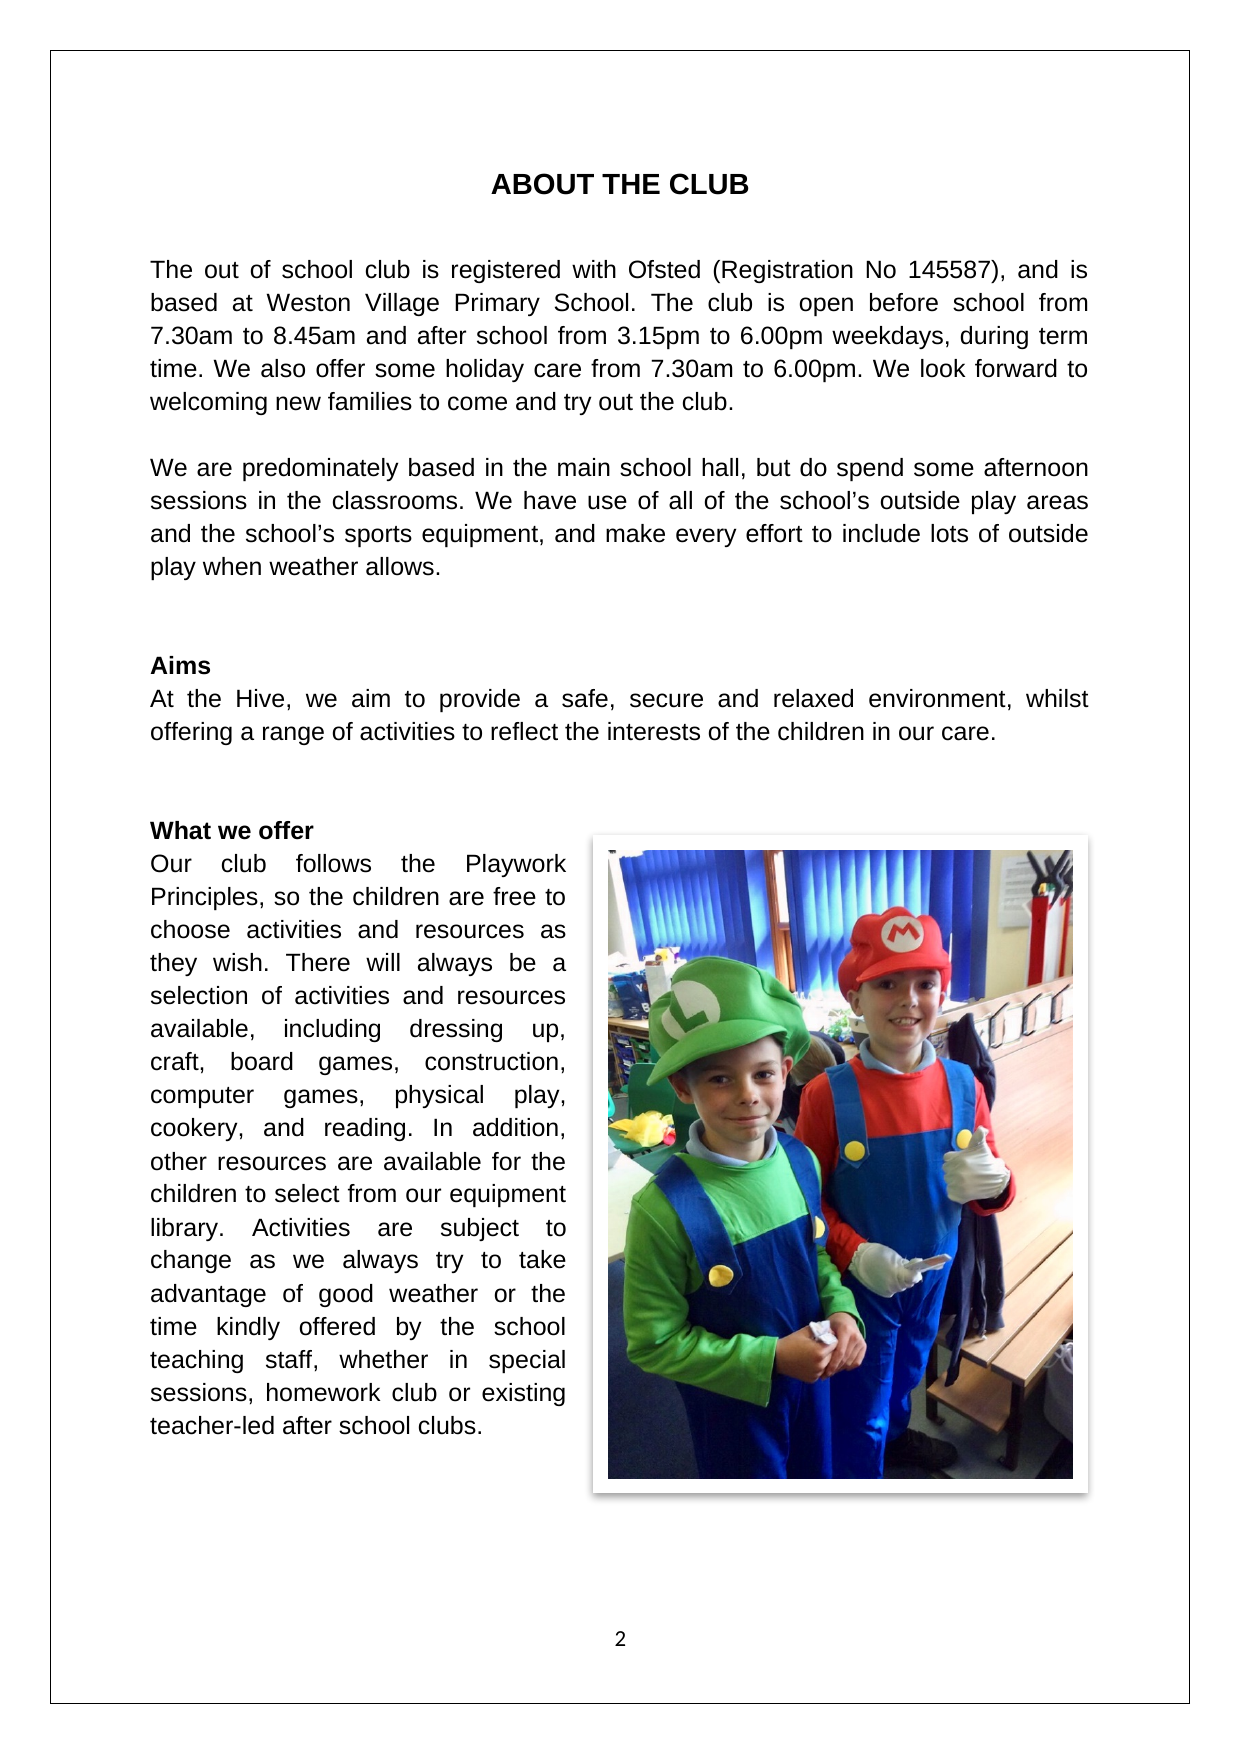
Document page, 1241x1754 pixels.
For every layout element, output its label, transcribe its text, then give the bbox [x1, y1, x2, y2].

text At the Hive, we aim to provide a safe, secure and relaxed environment, whilst offering a range of activities to reflect the interests of the children in our care. [150, 684, 1090, 746]
text Aims [150, 651, 1090, 680]
text The out of school club is registered with Ofsted (Registration No 145587), and is based at Weston Village Primary School. The club is open before school from 7.30am to 8.45am and after school from 3.15pm to 6.00pm weekdays, during term time. We also offer some holiday care from 7.30am to 6.00pm. We look forward to welcoming new families to come and try out the club. [150, 217, 1090, 416]
text ABOUT THE CLUB [150, 167, 1090, 200]
text What we offer [150, 816, 1090, 845]
text We are predominately based in the main school hall, but do spend some afternoon sessions in the classrooms. We have use of all of the school’s outside play areas and the school’s sports equipment, and make every effort to include lots of outside play when weather allows. [150, 453, 1090, 581]
text Our club follows the Playwork Principles, so the children are free to choose activities and resources as they wish. There will always be a selection of activities and resources available, including dressing up, craft, board games, construction, computer games, physical play, cookery, and reading. In addition, other resources are available for the children to select from our equipment library. Activities are subject to change as we always try to take advantage of good weather or the time kindly offered by the school teaching staff, whether in special sessions, homework club or existing teacher-led after school clubs. [150, 849, 587, 1439]
picture [608, 850, 1073, 1479]
